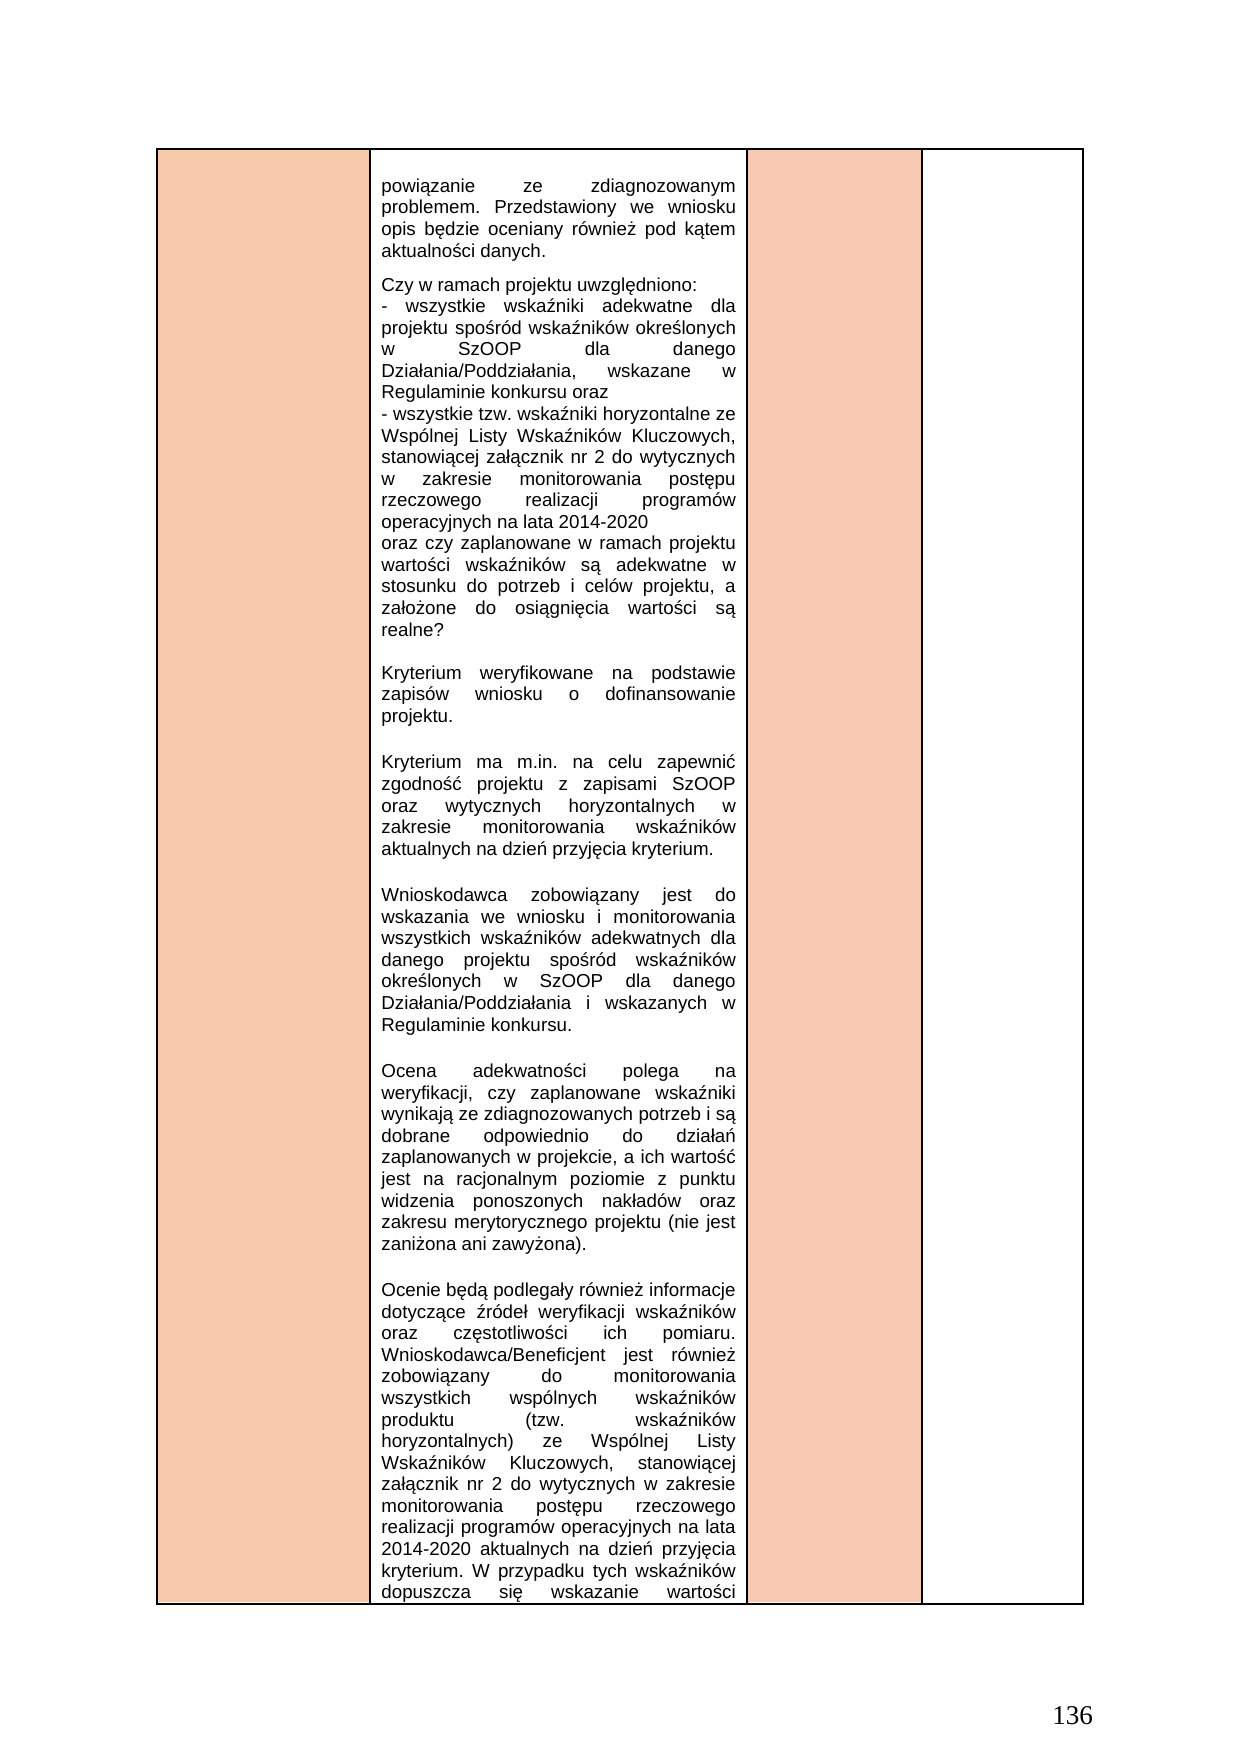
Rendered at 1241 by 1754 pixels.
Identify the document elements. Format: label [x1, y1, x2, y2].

table_cell [923, 150, 1082, 1602]
table_cell [748, 150, 921, 1602]
table_cell [371, 150, 746, 1602]
table_cell [158, 150, 369, 1602]
